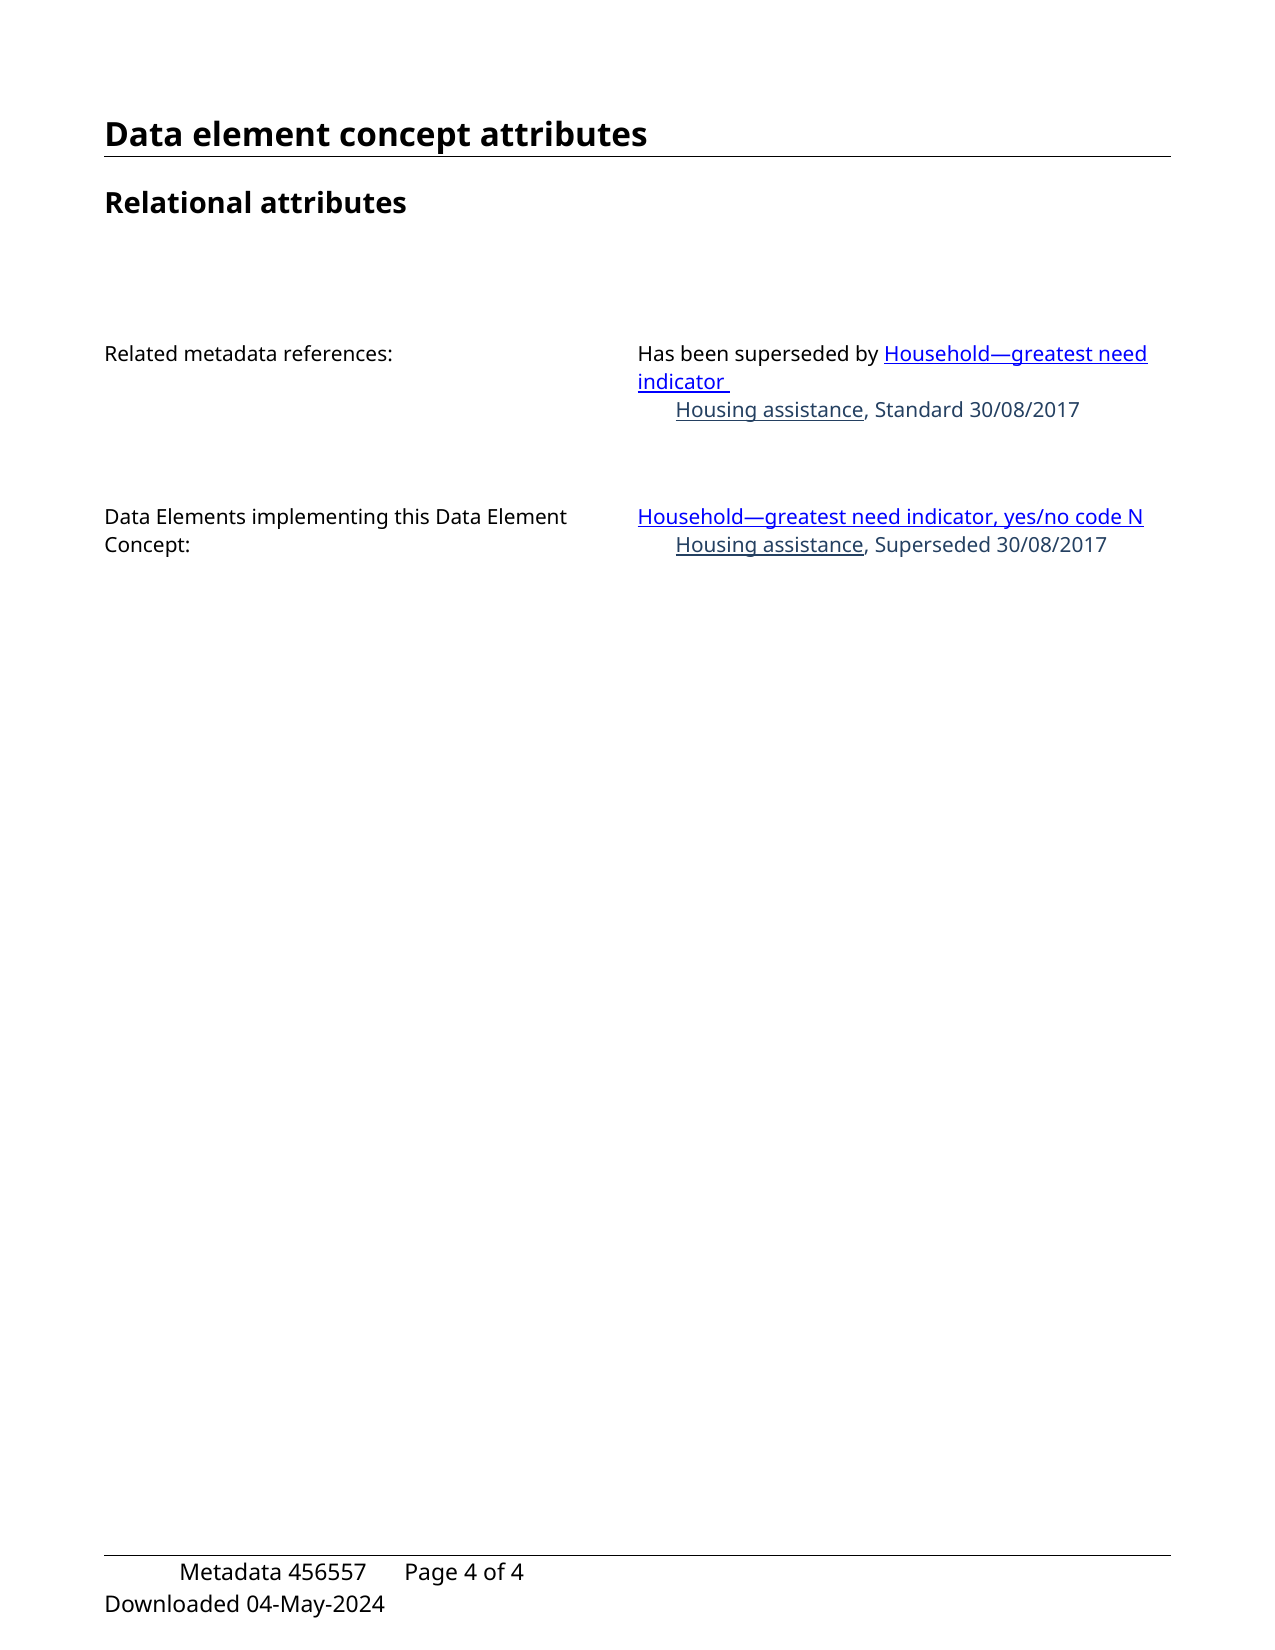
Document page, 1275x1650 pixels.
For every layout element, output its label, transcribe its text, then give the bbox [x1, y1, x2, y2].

table_cell Data Elements implementing this Data Element Concept: [93, 491, 626, 626]
table_header Related metadata references: [93, 328, 626, 491]
table_cell Household—greatest need indicator, yes/no code N Housing assistance, Superseded 30/08/2017 [626, 491, 1159, 626]
subtitle Data element concept attributes [104, 110, 1171, 156]
table_header Has been superseded by Household—greatest need indicator Housing assistance, Standard 30/08/2017 [626, 328, 1159, 491]
subtitle Relational attributes [104, 182, 1171, 222]
